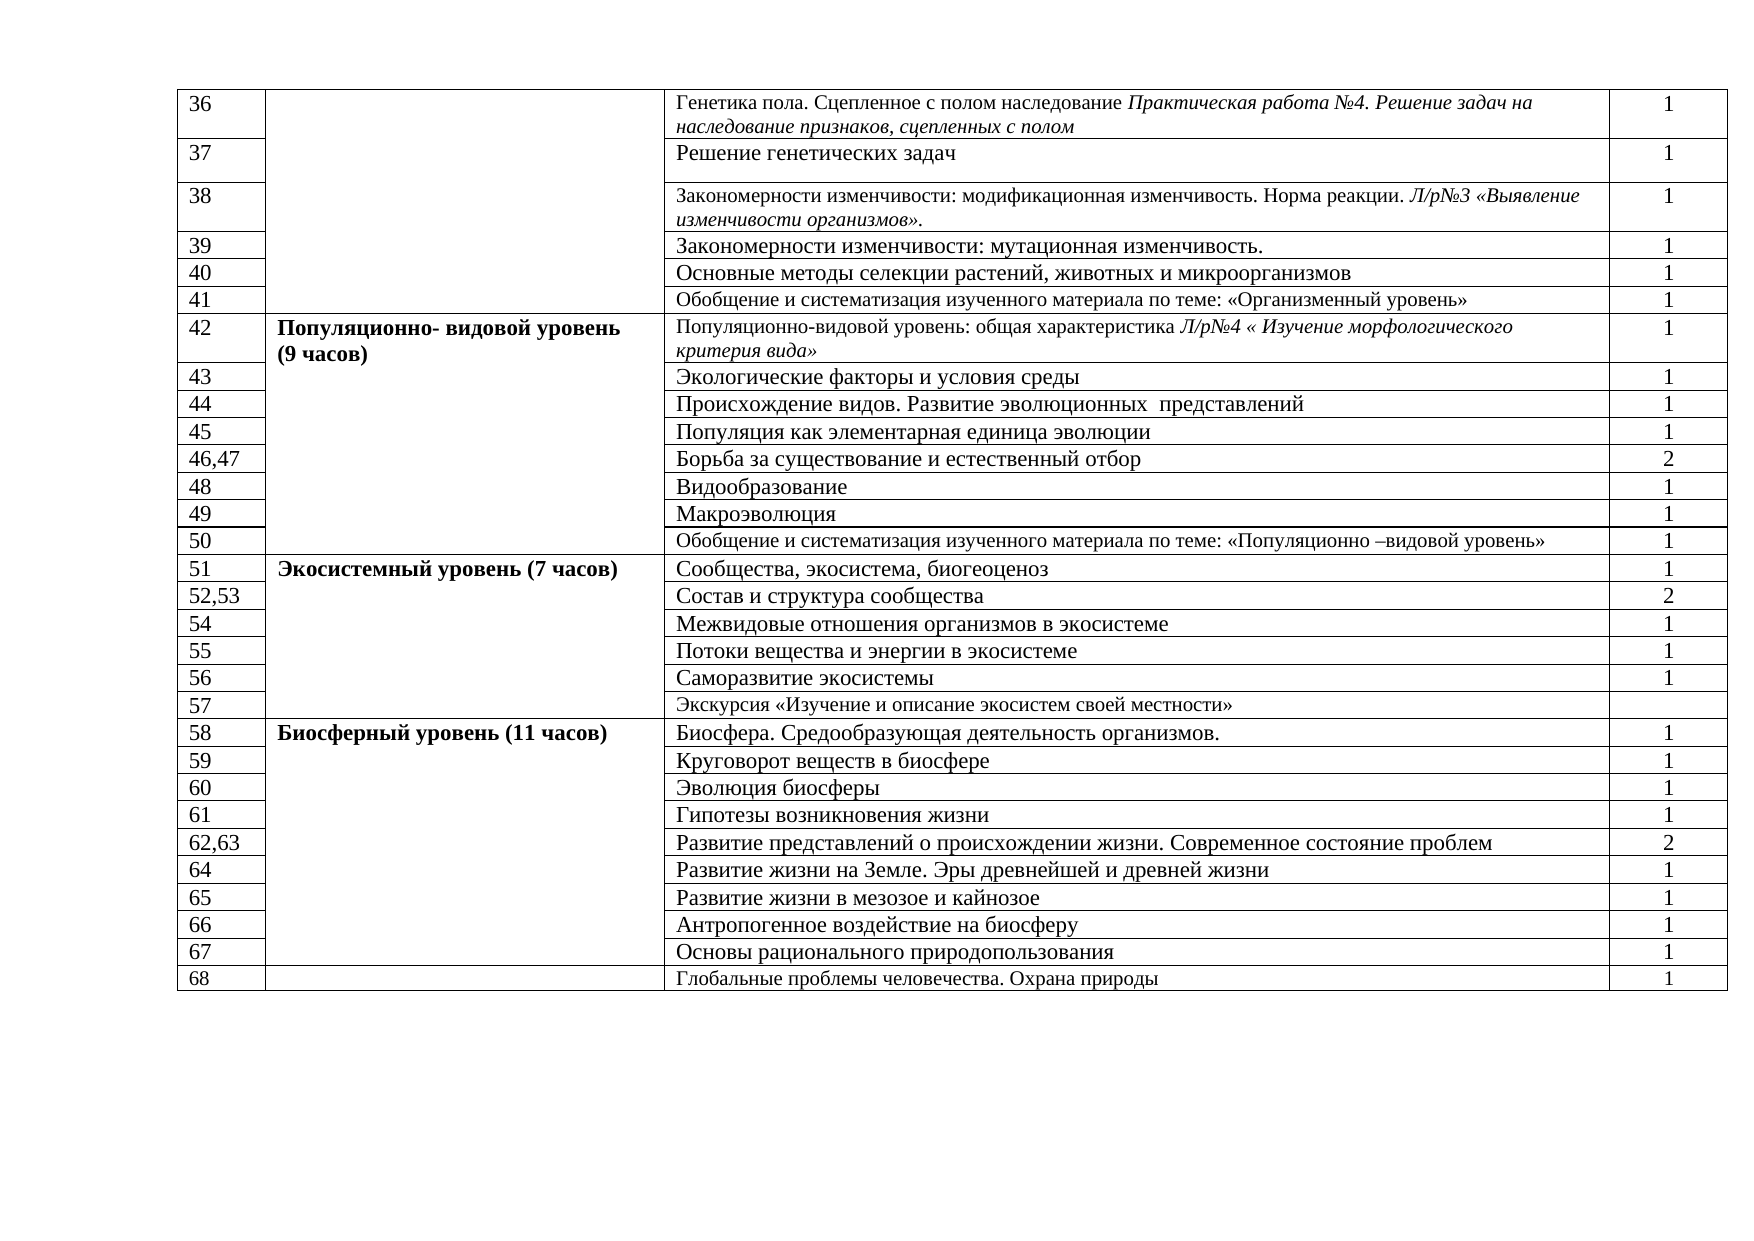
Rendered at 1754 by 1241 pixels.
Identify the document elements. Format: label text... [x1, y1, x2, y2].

table_cell Основные методы селекции растений, животных и микроорганизмов [665, 259, 1609, 286]
table_cell Генетика пола. Сцепленное с полом наследование Практическая работа №4. Решение задач на наследование признаков, сцепленных с полом [665, 90, 1609, 138]
table_cell 1 [1610, 90, 1727, 138]
table_cell 1 [1610, 966, 1727, 990]
table_cell 60 [178, 774, 265, 800]
table_cell 1 [1610, 747, 1727, 773]
table_cell 1 [1610, 259, 1727, 286]
table_cell 62,63 [178, 829, 265, 855]
table_cell Популяционно- видовой уровень (9 часов) [266, 314, 664, 554]
table_cell 50 [178, 528, 265, 554]
table_cell 1 [1610, 287, 1727, 313]
table_cell 1 [1610, 473, 1727, 499]
table_cell Экологические факторы и условия среды [665, 363, 1609, 389]
table_cell 56 [178, 665, 265, 691]
table_cell Популяционно-видовой уровень: общая характеристика Л/р№4 « Изучение морфологического критерия вида» [665, 314, 1609, 362]
table_cell Эволюция биосферы [665, 774, 1609, 800]
table_cell 1 [1610, 637, 1727, 663]
table_cell 1 [1610, 911, 1727, 937]
table_cell Саморазвитие экосистемы [665, 665, 1609, 691]
table_cell Сообщества, экосистема, биогеоценоз [665, 555, 1609, 581]
table_cell 1 [1610, 528, 1727, 554]
table_cell 2 [1610, 582, 1727, 609]
table_cell Происхождение видов. Развитие эволюционных представлений [665, 391, 1609, 417]
table_cell 36 [178, 90, 265, 138]
table_cell 58 [178, 719, 265, 746]
table_cell 1 [1610, 418, 1727, 444]
table_cell 1 [1610, 801, 1727, 828]
table_cell Глобальные проблемы человечества. Охрана природы [665, 966, 1609, 990]
table_cell Биосферный уровень (11 часов) [266, 719, 664, 965]
table_cell Экосистемный уровень (7 часов) [266, 555, 664, 718]
table_cell Гипотезы возникновения жизни [665, 801, 1609, 828]
table_cell 1 [1610, 665, 1727, 691]
table_cell 38 [178, 183, 265, 231]
table_cell 66 [178, 911, 265, 937]
table_cell 1 [1610, 610, 1727, 636]
table_cell 2 [1610, 829, 1727, 855]
table_cell 64 [178, 856, 265, 883]
table_cell Развитие жизни в мезозое и кайнозое [665, 884, 1609, 910]
table_cell Решение генетических задач [665, 139, 1609, 182]
table_cell 41 [178, 287, 265, 313]
table_cell Видообразование [665, 473, 1609, 499]
table_cell 44 [178, 391, 265, 417]
table_cell Состав и структура сообщества [665, 582, 1609, 609]
table_cell Круговорот веществ в биосфере [665, 747, 1609, 773]
table_cell 46,47 [178, 445, 265, 472]
table_cell 1 [1610, 139, 1727, 182]
table_cell Экскурсия «Изучение и описание экосистем своей местности» [665, 692, 1609, 718]
table_cell [1610, 692, 1727, 718]
table_cell 59 [178, 747, 265, 773]
table_cell Обобщение и систематизация изученного материала по теме: «Организменный уровень» [665, 287, 1609, 313]
table_cell 55 [178, 637, 265, 663]
table_cell 1 [1610, 719, 1727, 746]
table_cell 1 [1610, 314, 1727, 362]
table_cell 1 [1610, 884, 1727, 910]
table_cell 42 [178, 314, 265, 362]
table_cell Макроэволюция [665, 500, 1609, 526]
table_cell Развитие жизни на Земле. Эры древнейшей и древней жизни [665, 856, 1609, 883]
table_cell 1 [1610, 939, 1727, 965]
table_cell Закономерности изменчивости: мутационная изменчивость. [665, 232, 1609, 258]
table_cell 57 [178, 692, 265, 718]
table_cell 51 [178, 555, 265, 581]
table_cell Межвидовые отношения организмов в экосистеме [665, 610, 1609, 636]
table_cell Борьба за существование и естественный отбор [665, 445, 1609, 472]
table_cell 1 [1610, 774, 1727, 800]
table_cell [266, 966, 664, 990]
table_cell Развитие представлений о происхождении жизни. Современное состояние проблем [665, 829, 1609, 855]
table_cell 1 [1610, 856, 1727, 883]
table_cell 48 [178, 473, 265, 499]
table_cell 39 [178, 232, 265, 258]
table_cell 1 [1610, 232, 1727, 258]
table_cell 45 [178, 418, 265, 444]
table_cell Биосфера. Средообразующая деятельность организмов. [665, 719, 1609, 746]
table_cell 1 [1610, 183, 1727, 231]
table_cell Антропогенное воздействие на биосферу [665, 911, 1609, 937]
table_cell 40 [178, 259, 265, 286]
table_cell 37 [178, 139, 265, 182]
table_cell 54 [178, 610, 265, 636]
table_cell 65 [178, 884, 265, 910]
table_cell 67 [178, 939, 265, 965]
table_cell 68 [178, 966, 265, 990]
table_cell 1 [1610, 500, 1727, 526]
table_cell Потоки вещества и энергии в экосистеме [665, 637, 1609, 663]
table_cell Обобщение и систематизация изученного материала по теме: «Популяционно –видовой уровень» [665, 528, 1609, 554]
table_cell 43 [178, 363, 265, 389]
table_cell Закономерности изменчивости: модификационная изменчивость. Норма реакции. Л/р№3 «Выявление изменчивости организмов». [665, 183, 1609, 231]
table_cell 52,53 [178, 582, 265, 609]
table_cell 49 [178, 500, 265, 526]
table_cell Популяция как элементарная единица эволюции [665, 418, 1609, 444]
table_cell Основы рационального природопользования [665, 939, 1609, 965]
table_cell 1 [1610, 555, 1727, 581]
table_cell 1 [1610, 363, 1727, 389]
table_cell 1 [1610, 391, 1727, 417]
table_cell 61 [178, 801, 265, 828]
table_cell 2 [1610, 445, 1727, 472]
